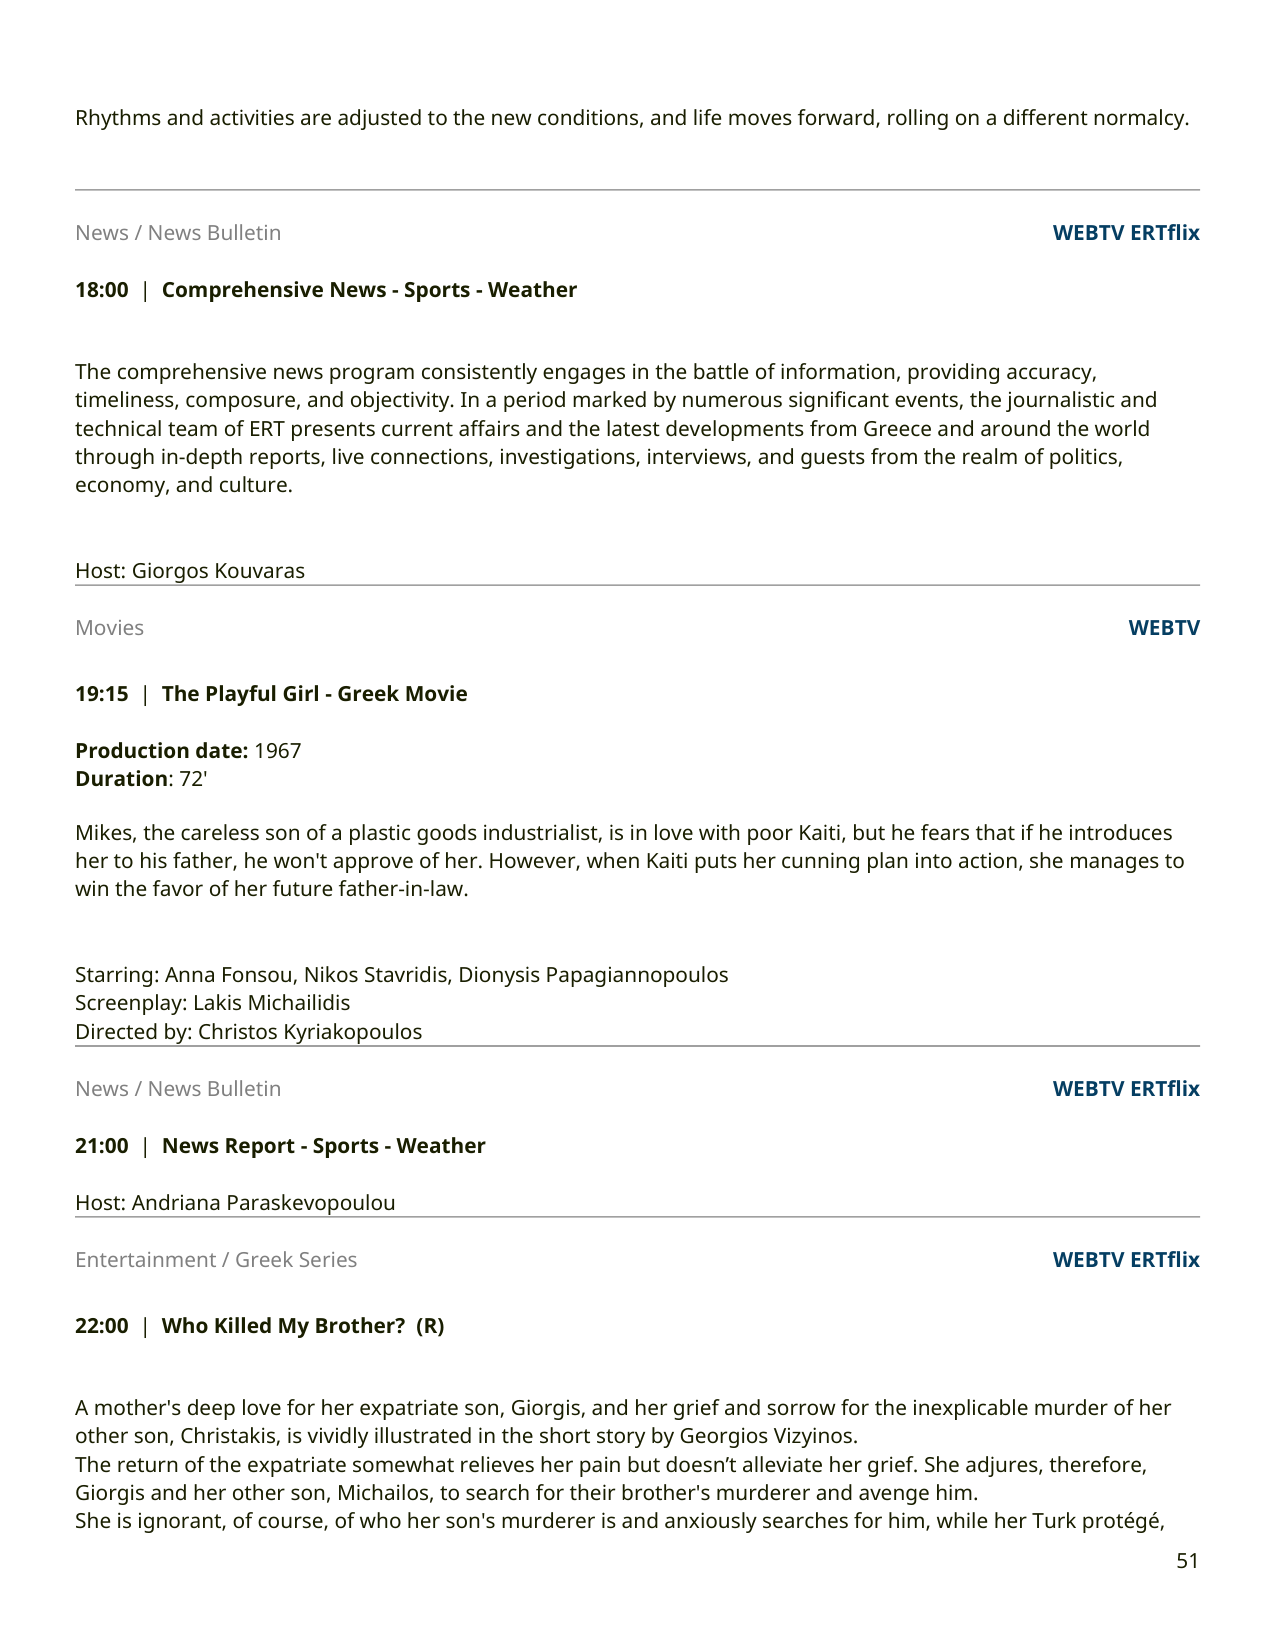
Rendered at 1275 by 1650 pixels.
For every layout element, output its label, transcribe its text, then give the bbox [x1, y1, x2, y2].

text Host: Giorgos Kouvaras [75, 499, 1200, 584]
text 18:00 | Comprehensive News - Sports - Weather [75, 246, 1200, 332]
text Mikes, the careless son of a plastic goods industrialist, is in love with poor Kaiti, but he fears that if he introduces her to his father, he won't approve of her. However, when Kaiti puts her cunning plan into action, she manages to win the favor of her future father-in-law. [75, 818, 1200, 903]
table_header Movies [75, 613, 637, 642]
text The comprehensive news program consistently engages in the battle of information, providing accuracy, timeliness, composure, and objectivity. In a period marked by numerous significant events, the journalistic and technical team of ERT presents current affairs and the latest developments from Greece and around the world through in-depth reports, live connections, investigations, interviews, and guests from the realm of politics, economy, and culture. [75, 357, 1200, 499]
table_header WEBTV [638, 613, 1200, 642]
table_header News / News Bulletin [75, 218, 637, 246]
text 19:15 | The Playful Girl - Greek Movie Production date: 1967 Duration: 72' [75, 642, 1200, 793]
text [75, 1393, 1200, 1535]
table_header Entertainment / Greek Series [75, 1245, 637, 1273]
table_header WEBTV ERTflix [638, 1245, 1200, 1273]
text 22:00 | Who Killed My Brother? (R) [75, 1273, 1200, 1368]
table_header News / News Bulletin [75, 1074, 637, 1102]
text Starring: Anna Fonsou, Nikos Stavridis, Dionysis Papagiannopoulos Screenplay: Lakis Michailidis Directed by: Christos Kyriakopoulos [75, 903, 1200, 1045]
table_header WEBTV ERTflix [638, 1074, 1200, 1102]
table_header WEBTV ERTflix [638, 218, 1200, 246]
text 21:00 | News Report - Sports - Weather Host: Andriana Paraskevopoulou [75, 1102, 1200, 1216]
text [75, 75, 1200, 132]
